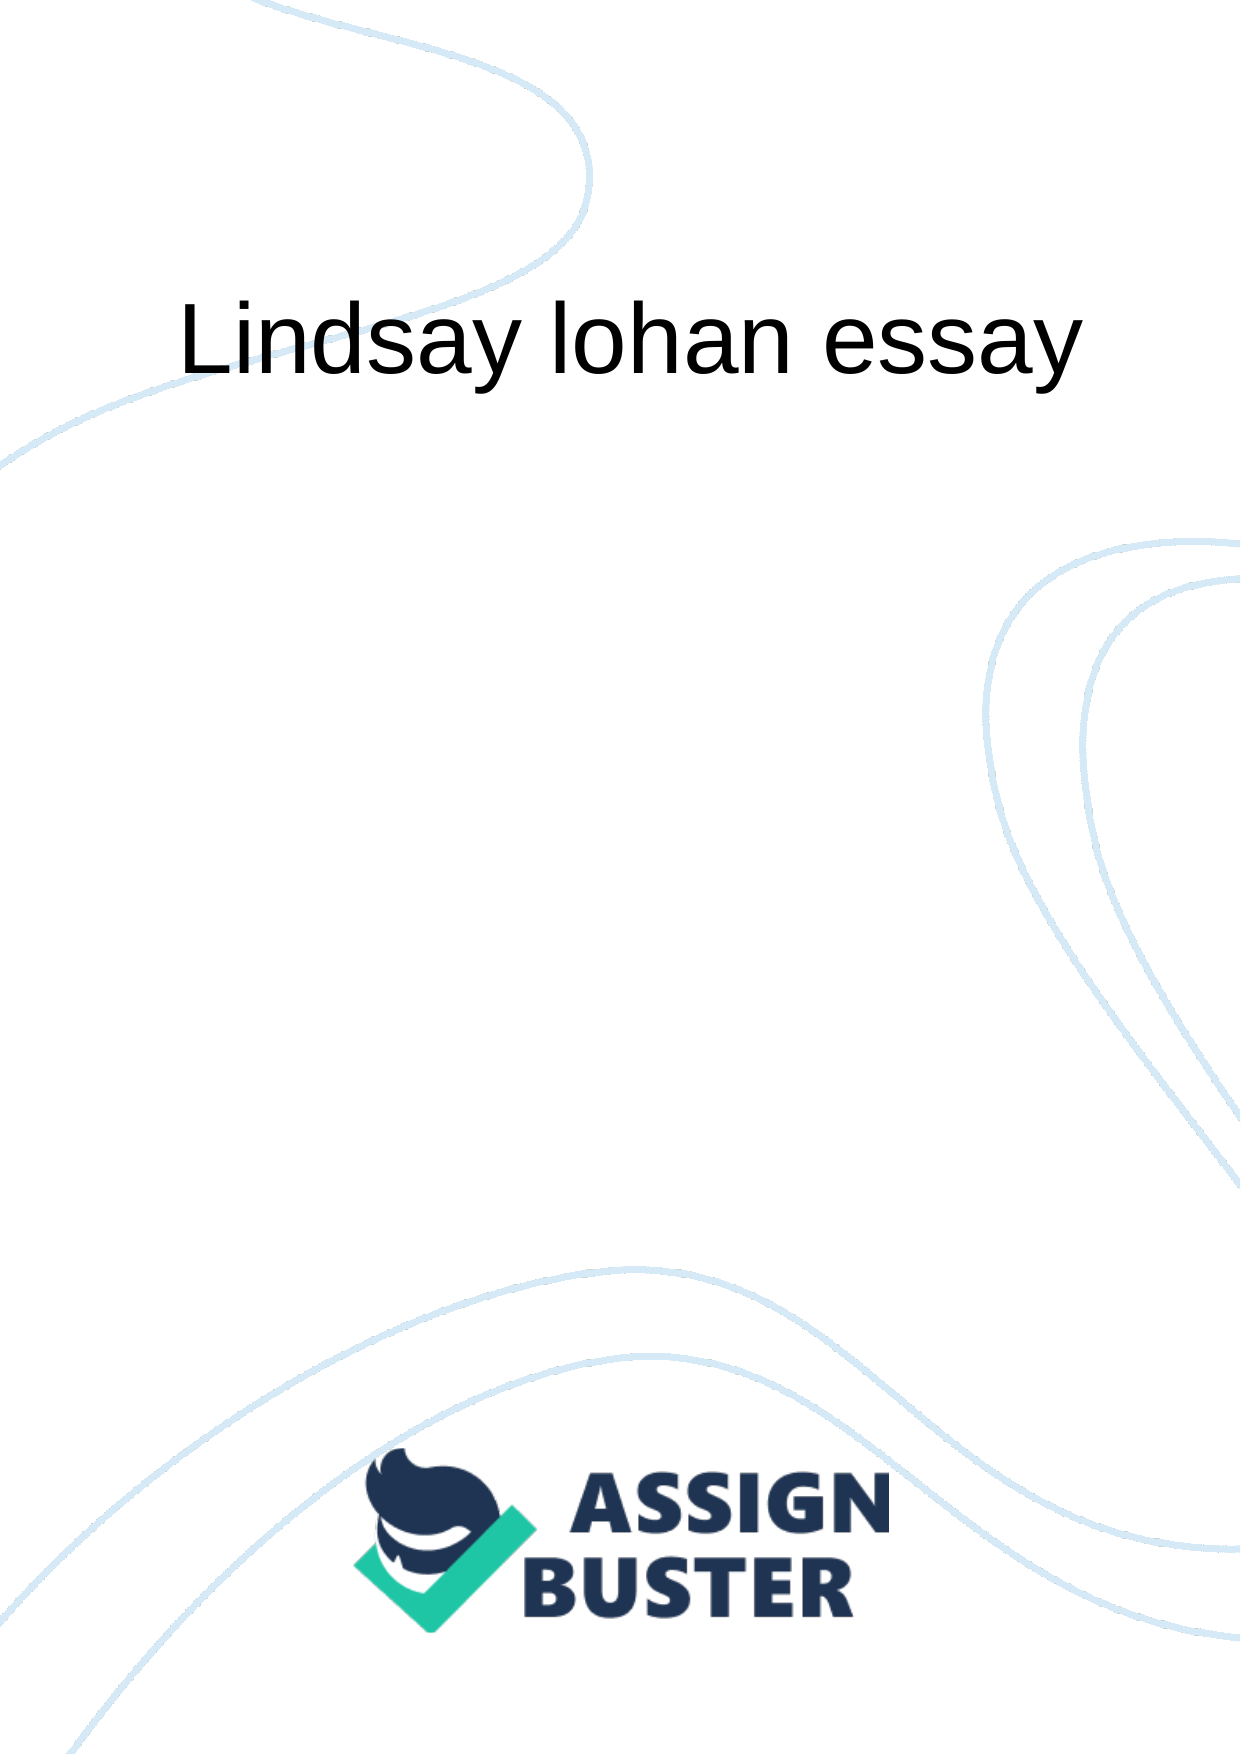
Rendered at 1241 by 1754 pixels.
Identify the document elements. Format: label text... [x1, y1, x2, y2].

picture [0, 0, 1241, 1754]
subtitle Lindsay lohan essay [177, 279, 1152, 394]
